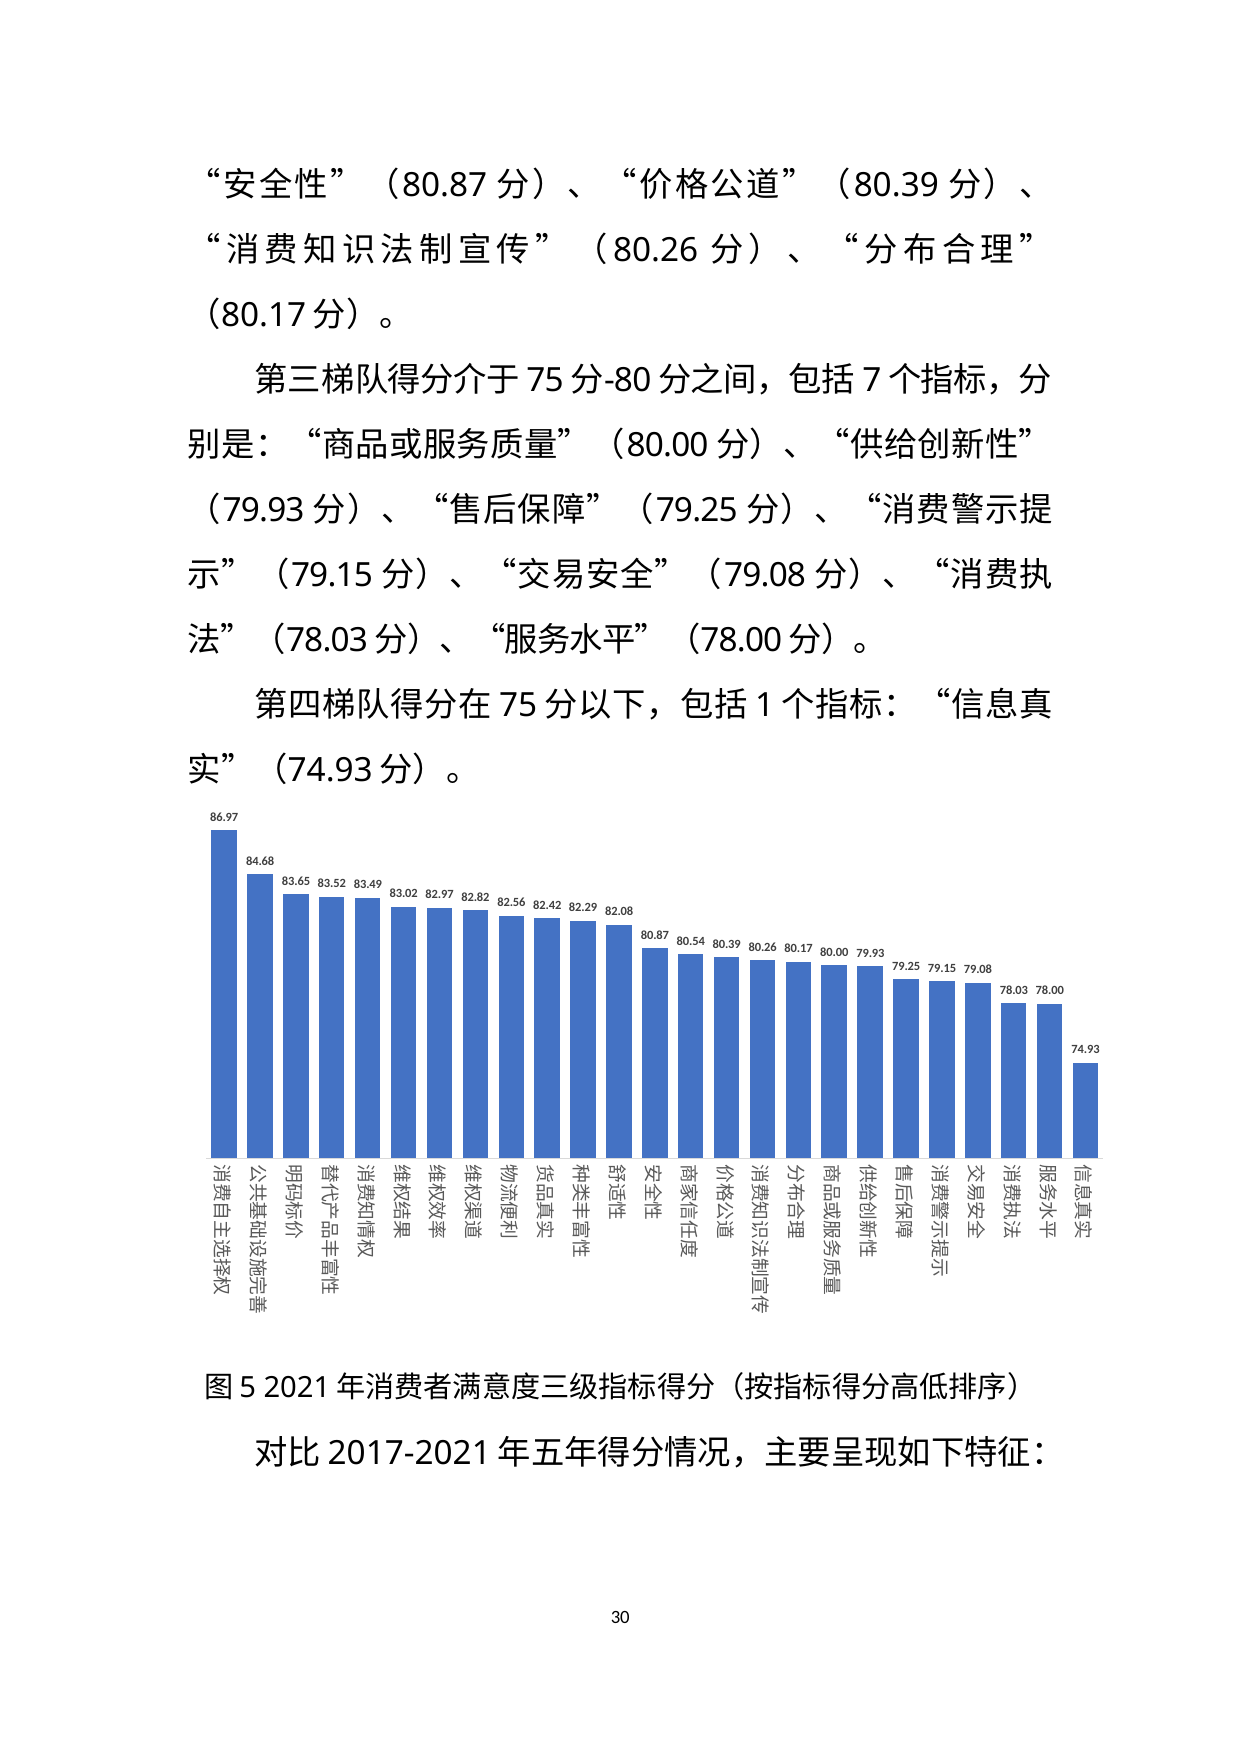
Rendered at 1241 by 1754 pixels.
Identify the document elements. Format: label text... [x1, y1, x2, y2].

text 对比2017-2021年五年得分情况，主要呈现如下特征： [187, 1417, 1053, 1482]
text 图5 2021年消费者满意度三级指标得分（按指标得分高低排序） [187, 1352, 1053, 1417]
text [187, 150, 1053, 345]
text 第四梯队得分在75分以下，包括1个指标：“信息真实”（74.93分）。 [187, 670, 1053, 800]
text 第三梯队得分介于75分-80分之间，包括7个指标，分别是：“商品或服务质量”（80.00分）、“供给创新性”（79.93分）、“售后保障”（79.25分）、“消费警示提示”（79.15分）、“交易安全”（79.08分）、“消费执法”（78.03分）、“服务水平”（78.00分）。 [187, 345, 1053, 670]
